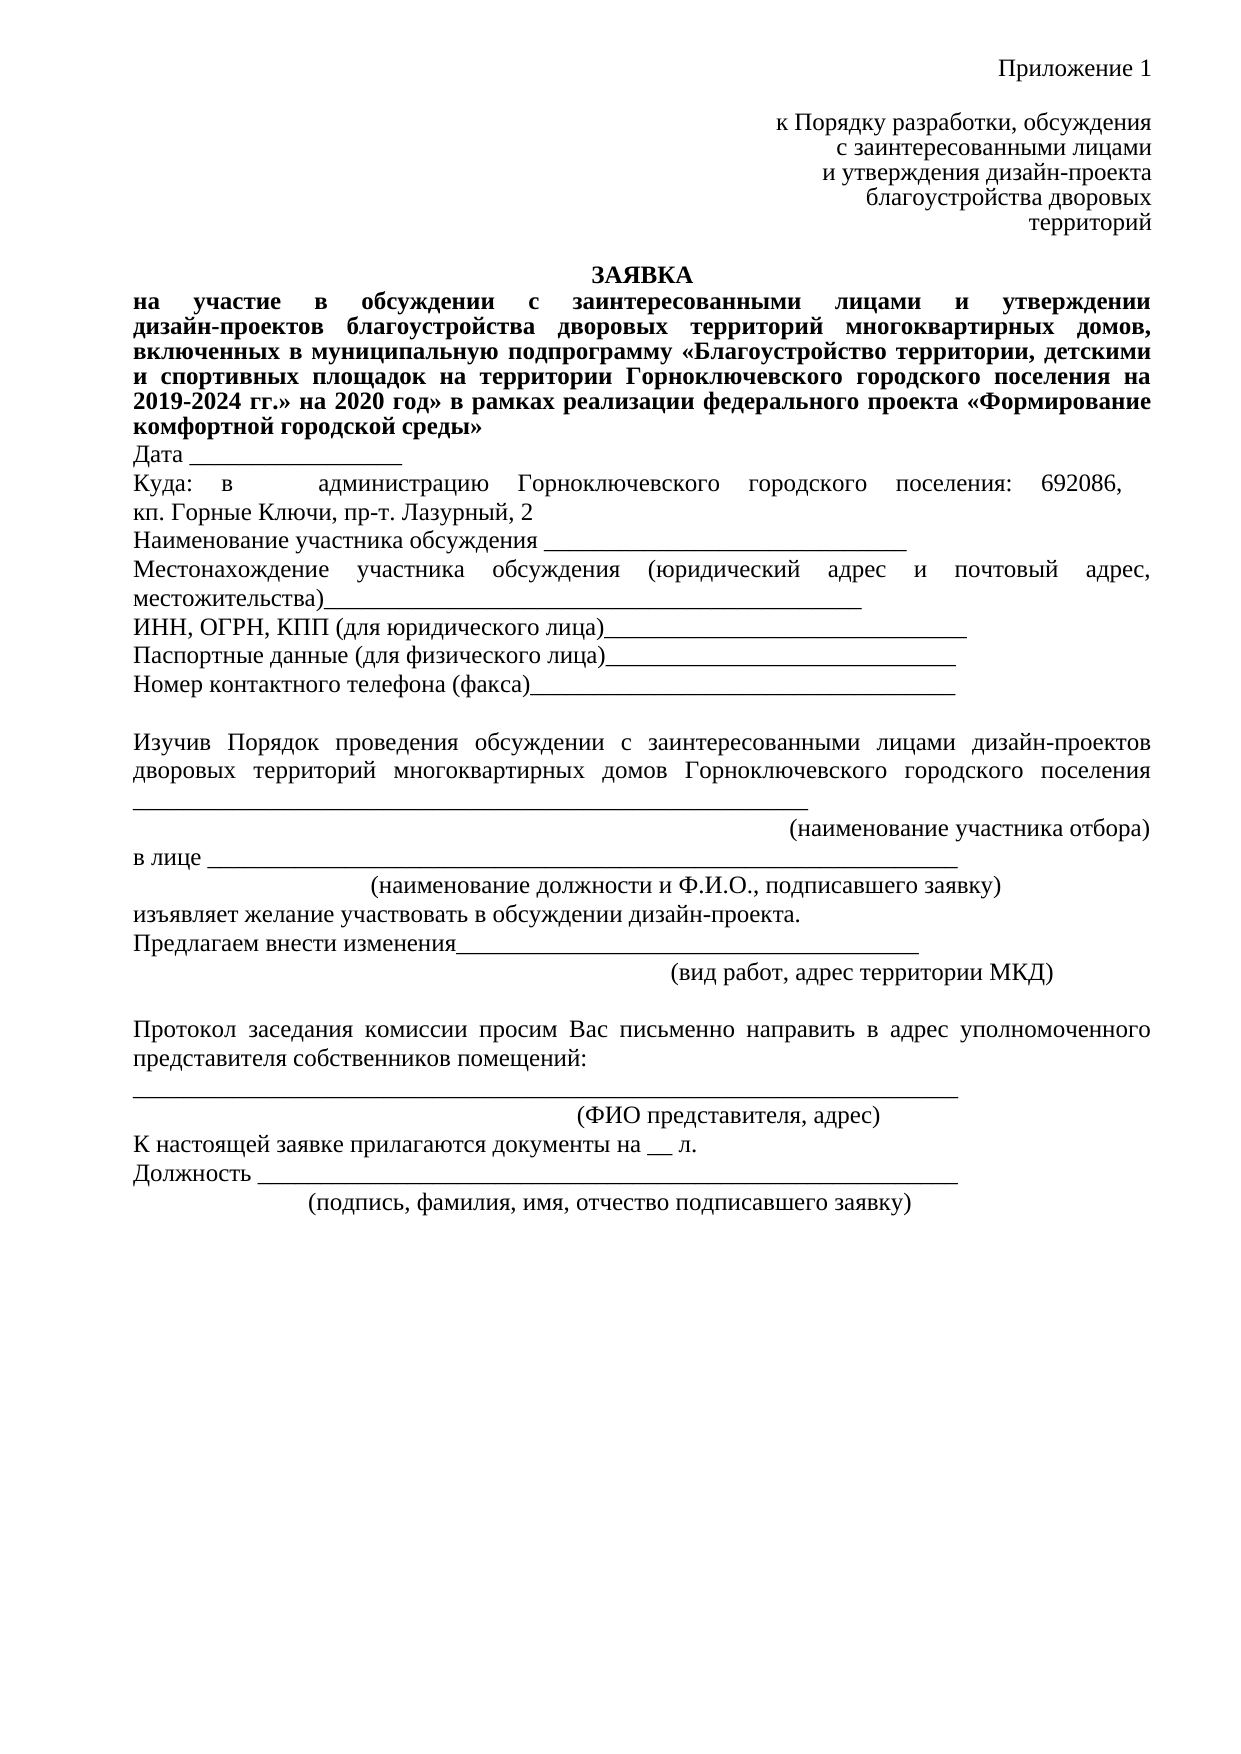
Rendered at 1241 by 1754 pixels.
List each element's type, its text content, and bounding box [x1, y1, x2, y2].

text Номер контактного телефона (факса)__________________________________ [133, 669, 1152, 698]
text (наименование участника отбора) [133, 813, 1152, 842]
text Дата _________________ [133, 439, 1152, 468]
text территорий [133, 211, 1152, 236]
text (ФИО представителя, адрес) [133, 1101, 1152, 1129]
text Куда: в администрацию Горноключевского городского поселения: 692086, кп. Горные Ключи, пр-т. Лазурный, 2 [133, 468, 1152, 526]
text Изучив Порядок проведения обсуждении с заинтересованными лицами дизайн-проектов дворовых территорий многоквартирных домов Горноключевского городского поселения ______________________________________________________ [133, 727, 1152, 813]
text на участие в обсуждении с заинтересованными лицами и утверждении дизайн-проектов благоустройства дворовых территорий многоквартирных домов, включенных в муниципальную подпрограмму «Благоустройство территории, детскими и спортивных площадок на территории Горноключевского городского поселения на 2019-2024 гг.» на 2020 год» в рамках реализации федерального проекта «Формирование комфортной городской среды» [133, 289, 1152, 439]
text благоустройства дворовых [133, 186, 1152, 211]
text изъявляет желание участвовать в обсуждении дизайн-проекта. [133, 899, 1152, 928]
text Должность ________________________________________________________ [133, 1158, 1152, 1187]
text Приложение 1 [133, 53, 1152, 82]
text к Порядку разработки, обсуждения [133, 111, 1152, 136]
text К настоящей заявке прилагаются документы на __ л. [133, 1129, 1152, 1158]
text (подпись, фамилия, имя, отчество подписавшего заявку) [133, 1187, 1152, 1216]
text и утверждения дизайн-проекта [133, 161, 1152, 186]
text (наименование должности и Ф.И.О., подписавшего заявку) [133, 871, 1152, 899]
text Местонахождение участника обсуждения (юридический адрес и почтовый адрес, местожительства)___________________________________________ [133, 554, 1152, 612]
text Протокол заседания комиссии просим Вас письменно направить в адрес уполномоченного представителя собственников помещений: [133, 1014, 1152, 1072]
text в лице ____________________________________________________________ [133, 842, 1152, 871]
text Предлагаем внести изменения_____________________________________ [133, 928, 1152, 957]
text ИНН, ОГРН, КПП (для юридического лица)_____________________________ [133, 612, 1152, 641]
text ЗАЯВКА [133, 261, 1152, 289]
text __________________________________________________________________ [133, 1072, 1152, 1101]
text с заинтересованными лицами [133, 136, 1152, 161]
text (вид работ, адрес территории МКД) [133, 957, 1152, 986]
text Наименование участника обсуждения _____________________________ [133, 526, 1152, 554]
text Паспортные данные (для физического лица)____________________________ [133, 641, 1152, 669]
